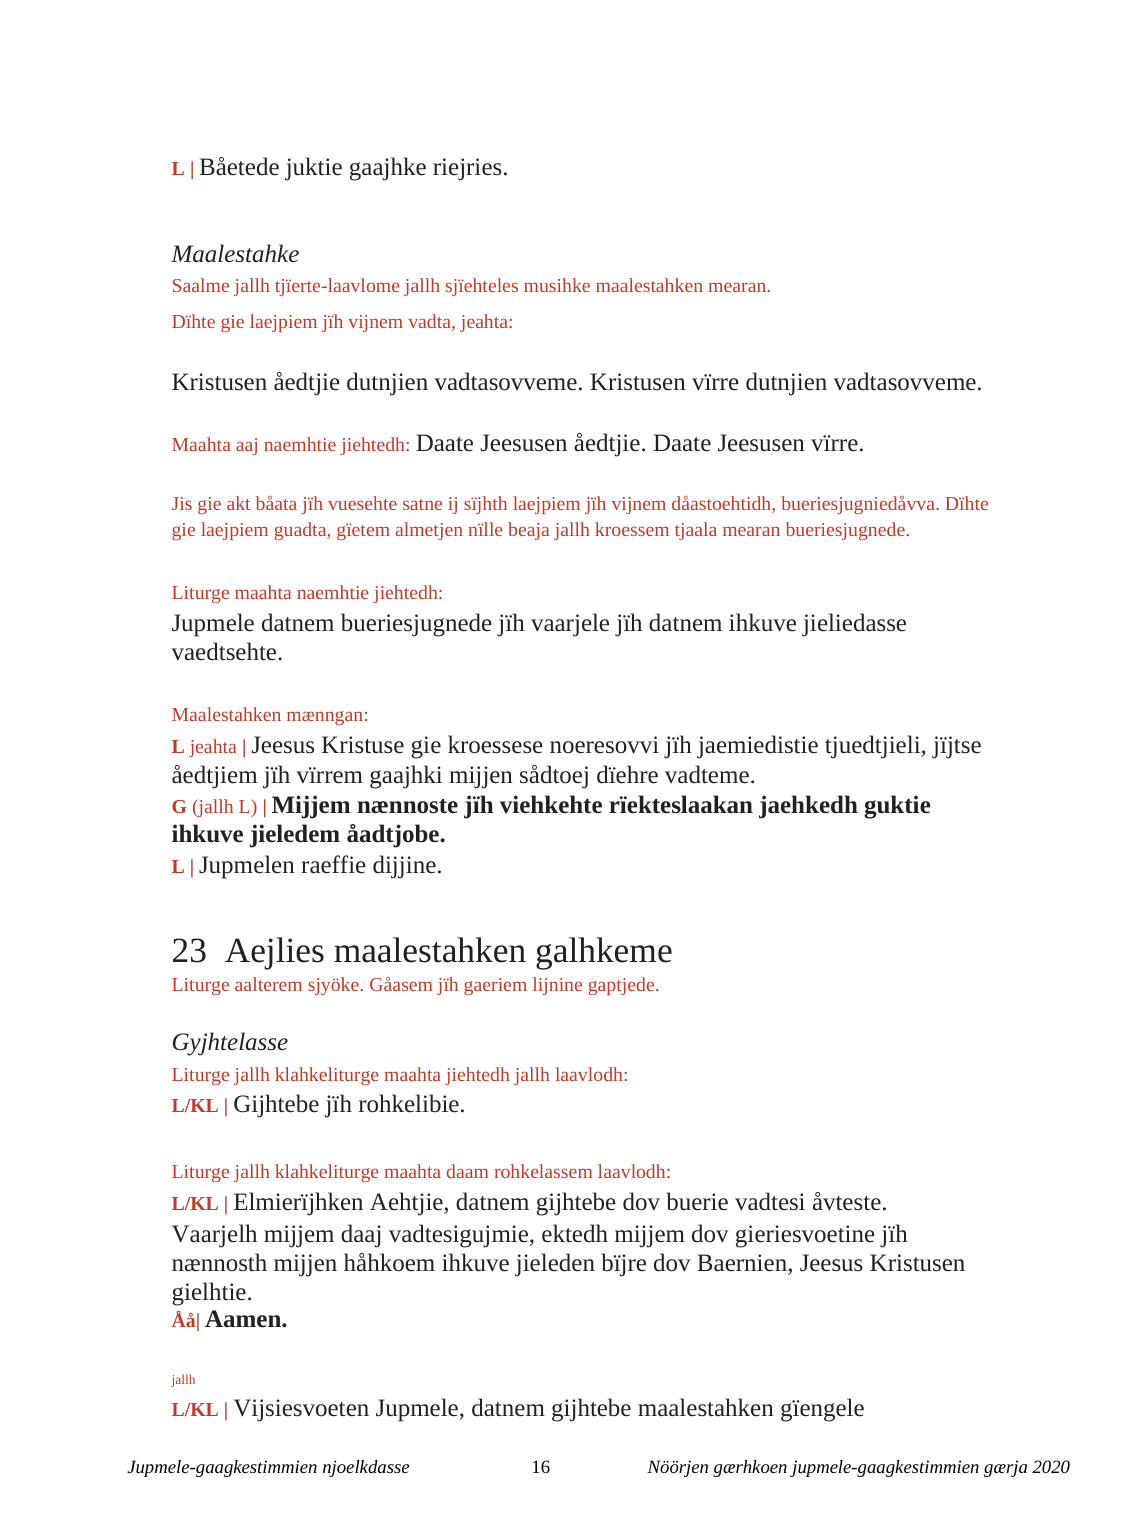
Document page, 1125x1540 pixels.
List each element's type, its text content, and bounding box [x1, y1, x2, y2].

text Liturge jallh klahkeliturge maahta jiehtedh jallh laavlodh: [171, 1062, 998, 1085]
text L/KL | Gijhtebe jïh rohkelibie. [171, 1089, 998, 1118]
text L/KL | Elmierïjhken Aehtjie, datnem gijhtebe dov buerie vadtesi åvteste. [171, 1187, 998, 1215]
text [171, 1393, 998, 1421]
text Gyjhtelasse [171, 1027, 998, 1056]
text L | Båetede juktie gaajhke riejries. [171, 152, 998, 181]
text Jupmele datnem bueriesjugnede jïh vaarjele jïh datnem ihkuve jieliedasse vaedtsehte. [171, 608, 998, 665]
text L | Jupmelen raeffie dijjine. [171, 850, 998, 878]
text Vaarjelh mijjem daaj vadtesigujmie, ektedh mijjem dov gieriesvoetine jïh nænnosth mijjen håhkoem ihkuve jieleden bïjre dov Baernien, Jeesus Kristusen gielhtie. [171, 1219, 998, 1306]
text jallh [171, 1372, 998, 1388]
text Liturge maahta naemhtie jiehtedh: [171, 581, 998, 604]
text Dïhte gie laejpiem jïh vijnem vadta, jeahta: [171, 310, 998, 333]
text Kristusen åedtjie dutnjien vadtasovveme. Kristusen vïrre dutnjien vadtasovveme. [171, 367, 998, 396]
text Liturge jallh klahkeliturge maahta daam rohkelassem laavlodh: [171, 1160, 998, 1183]
text L jeahta | Jeesus Kristuse gie kroessese noeresovvi jïh jaemiedistie tjuedtjieli, jïjtse åedtjiem jïh vïrrem gaajhki mijjen sådtoej dïehre vadteme. [171, 730, 998, 789]
subtitle G (jallh L) | Mijjem nænnoste jïh viehkehte rïekteslaakan jaehkedh guktie ihkuve jieledem åadtjobe. [171, 791, 998, 848]
text Maalestahke [171, 239, 998, 268]
text Saalme jallh tjïerte-laavlome jallh sjïehteles musihke maalestahken mearan. [171, 274, 998, 297]
text Jis gie akt båata jïh vuesehte satne ij sïjhth laejpiem jïh vijnem dåastoehtidh, bueriesjugniedåvva. Dïhte gie laejpiem guadta, gïetem almetjen nïlle beaja jallh kroessem tjaala mearan bueriesjugnede. [171, 492, 998, 540]
text Åå| Aamen. [171, 1306, 998, 1333]
text 23 Aejlies maalestahken galhkeme [171, 930, 998, 971]
text Liturge aalterem sjyöke. Gåasem jïh gaeriem lijnine gaptjede. [171, 973, 998, 996]
text Maalestahken mænngan: [171, 703, 998, 726]
text Maahta aaj naemhtie jiehtedh: Daate Jeesusen åedtjie. Daate Jeesusen vïrre. [171, 428, 998, 456]
